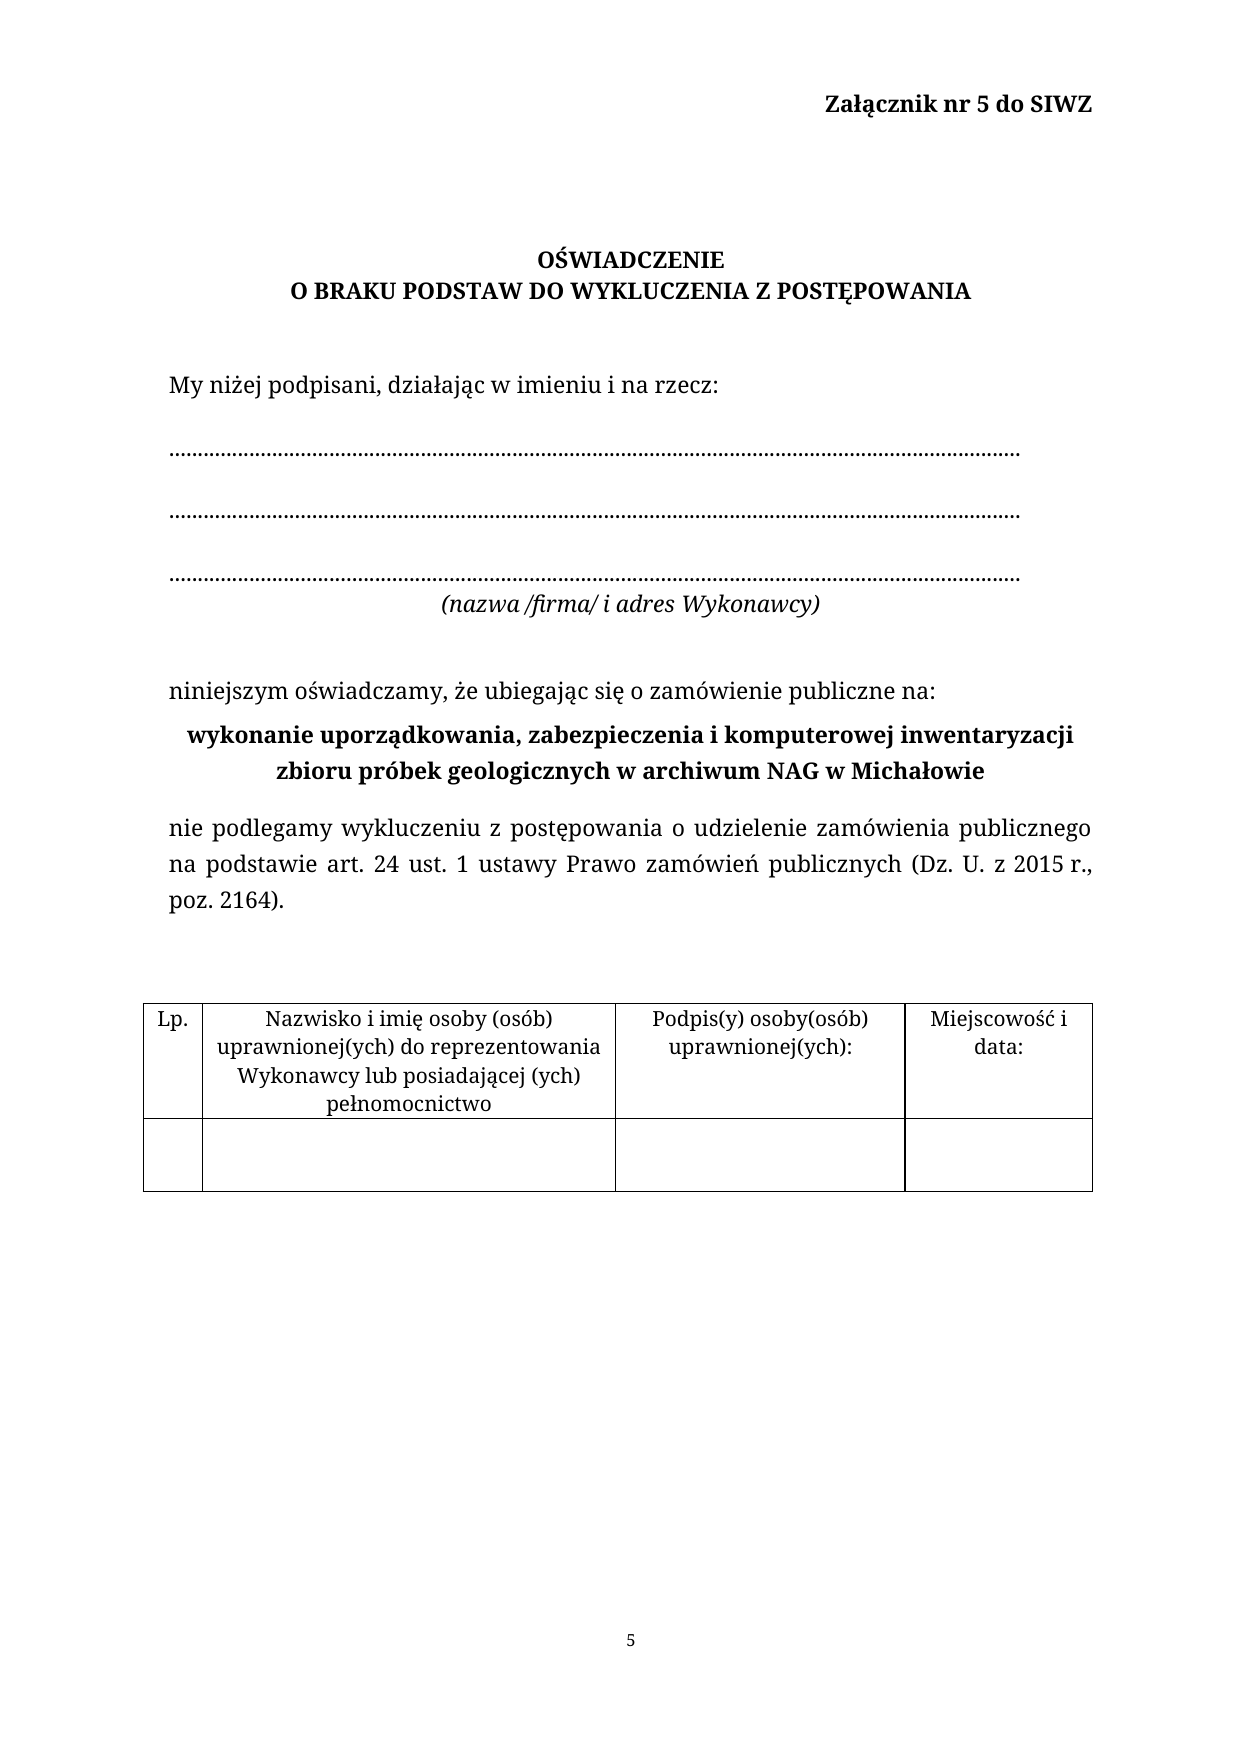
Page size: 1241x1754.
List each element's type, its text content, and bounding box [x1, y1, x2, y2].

text My niżej podpisani, działając w imieniu i na rzecz: [169, 369, 1092, 400]
text niniejszym oświadczamy, że ubiegając się o zamówienie publiczne na: [169, 675, 1092, 706]
table_header Podpis(y) osoby(osób) uprawnionej(ych): [616, 1004, 904, 1118]
table_header Miejscowość i data: [906, 1004, 1092, 1118]
text O BRAKU PODSTAW DO WYKLUCZENIA Z POSTĘPOWANIA [169, 275, 1092, 306]
text nie podlegamy wykluczeniu z postępowania o udzielenie zamówienia publicznego na podstawie art. 24 ust. 1 ustawy Prawo zamówień publicznych (Dz. U. z 2015 r., poz. 2164). [169, 812, 1092, 915]
table_header Lp. [144, 1004, 202, 1118]
text (nazwa /firma/ i adres Wykonawcy) [169, 588, 1092, 619]
text ..................................................................................................................................................... [169, 431, 1092, 463]
table_cell [906, 1119, 1092, 1191]
table_cell [144, 1119, 202, 1191]
text ..................................................................................................................................................... [169, 494, 1092, 525]
text wykonanie uporządkowania, zabezpieczenia i komputerowej inwentaryzacji zbioru próbek geologicznych w archiwum NAG w Michałowie [169, 719, 1092, 786]
text Załącznik nr 5 do SIWZ [169, 88, 1092, 119]
table_header Nazwisko i imię osoby (osób) uprawnionej(ych) do reprezentowania Wykonawcy lub posiadającej (ych) pełnomocnictwo [203, 1004, 615, 1118]
text OŚWIADCZENIE [169, 244, 1092, 275]
text ..................................................................................................................................................... [169, 556, 1092, 588]
table_cell [616, 1119, 904, 1191]
table_cell [203, 1119, 615, 1191]
